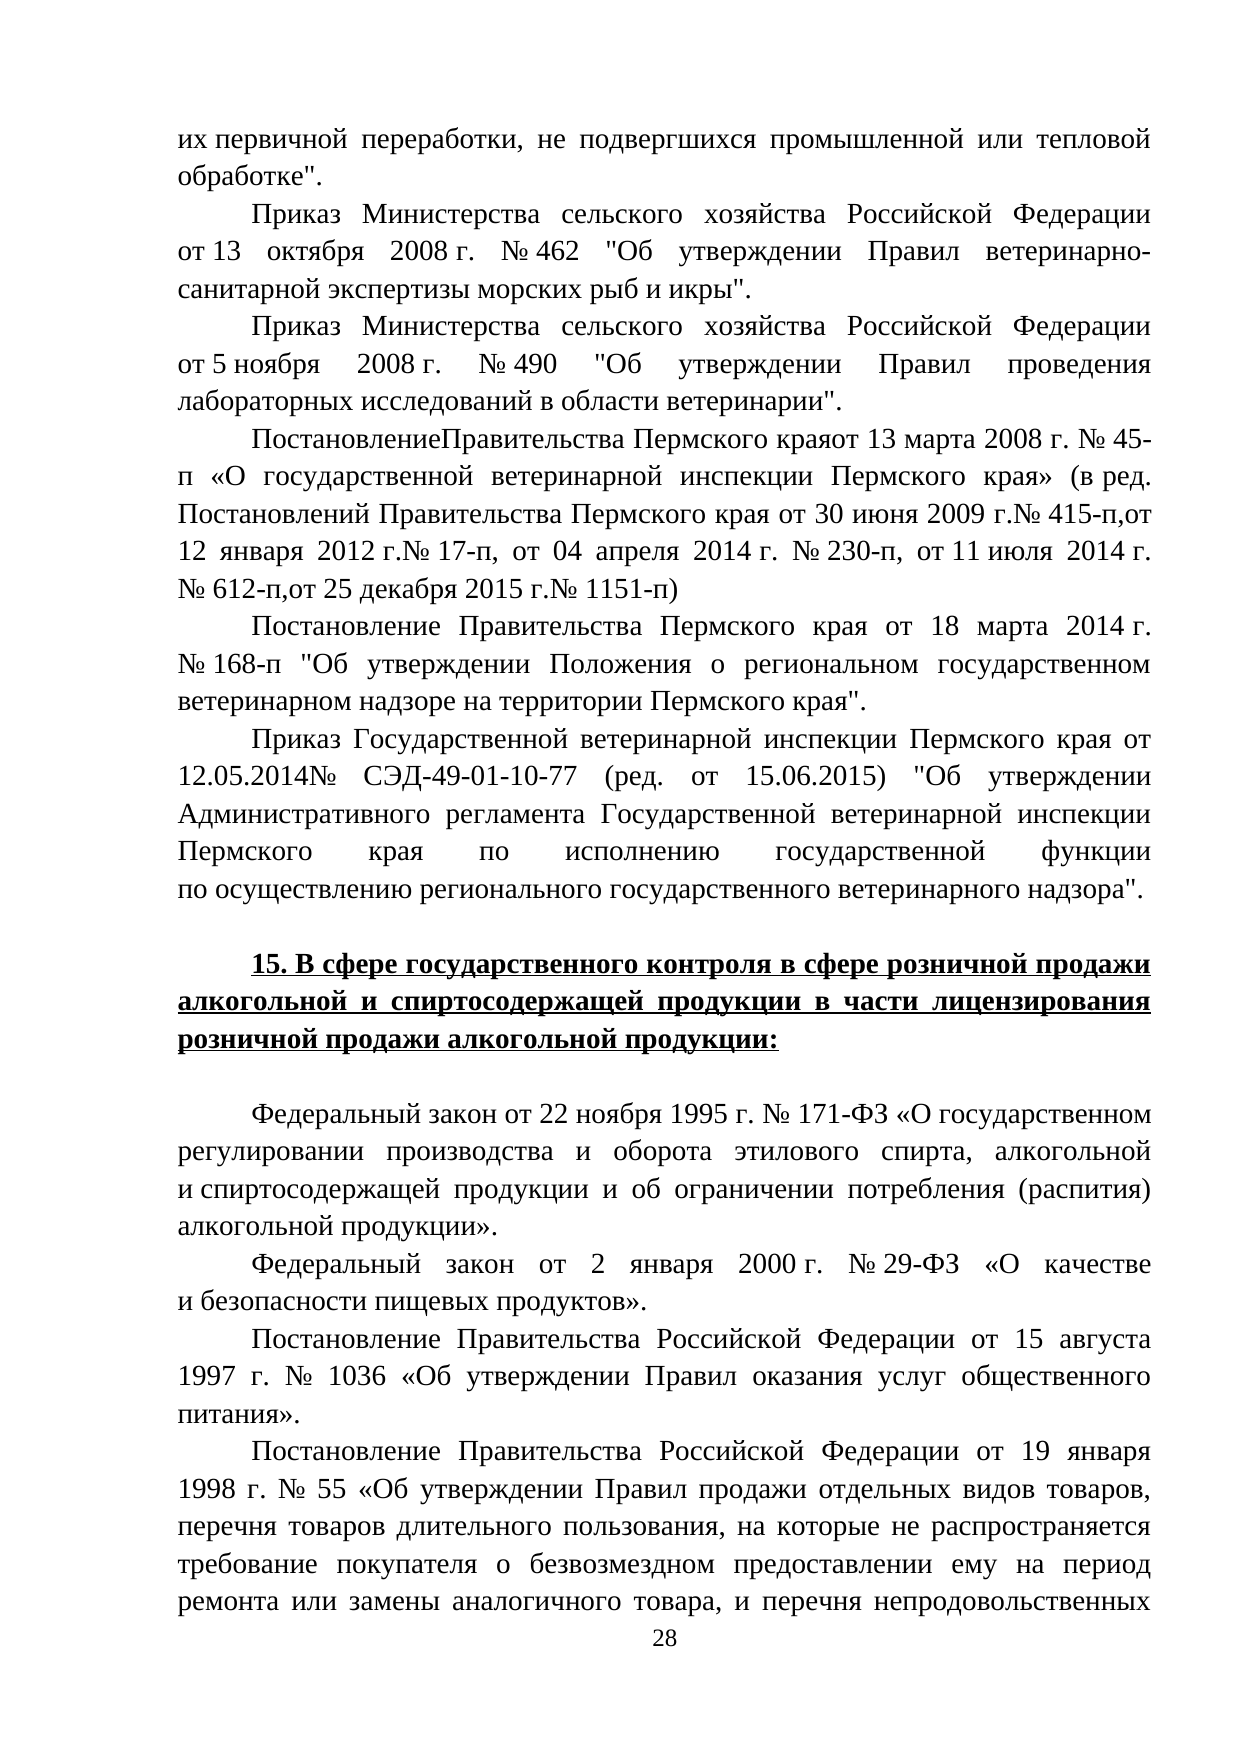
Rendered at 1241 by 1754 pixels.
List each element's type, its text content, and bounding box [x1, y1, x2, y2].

text Приказ Министерства сельского хозяйства Российской Федерации от 5 ноября 2008 г. № 490 "Об утверждении Правил проведения лабораторных исследований в области ветеринарии". [177, 306, 1152, 418]
text Приказ Государственной ветеринарной инспекции Пермского края от 12.05.2014№ СЭД-49-01-10-77 (ред. от 15.06.2015) "Об утверждении Административного регламента Государственной ветеринарной инспекции Пермского края по исполнению государственной функции по осуществлению регионального государственного ветеринарного надзора". [177, 718, 1152, 906]
text 15. В сфере государственного контроля в сфере розничной продажи алкогольной и спиртосодержащей продукции в части лицензирования розничной продажи алкогольной продукции: [177, 943, 1152, 1056]
text Постановление Правительства Пермского края от 18 марта 2014 г. № 168-п "Об утверждении Положения о региональном государственном ветеринарном надзоре на территории Пермского края". [177, 606, 1152, 718]
text Приказ Министерства сельского хозяйства Российской Федерации от 13 октября 2008 г. № 462 "Об утверждении Правил ветеринарно-санитарной экспертизы морских рыб и икры". [177, 193, 1152, 306]
text Федеральный закон от 22 ноября 1995 г. № 171-ФЗ «О государственном регулировании производства и оборота этилового спирта, алкогольной и спиртосодержащей продукции и об ограничении потребления (распития) алкогольной продукции». [177, 1093, 1152, 1243]
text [177, 118, 1152, 193]
text Федеральный закон от 2 января 2000 г. № 29-ФЗ «О качестве и безопасности пищевых продуктов». [177, 1243, 1152, 1318]
text ПостановлениеПравительства Пермского краяот 13 марта 2008 г. № 45-п «О государственной ветеринарной инспекции Пермского края» (в ред. Постановлений Правительства Пермского края от 30 июня 2009 г.№ 415-п,от 12 января 2012 г.№ 17-п, от 04 апреля 2014 г. № 230-п, от 11 июля 2014 г.№ 612-п,от 25 декабря 2015 г.№ 1151-п) [177, 418, 1152, 606]
text Постановление Правительства Российской Федерации от 15 августа 1997 г. № 1036 «Об утверждении Правил оказания услуг общественного питания». [177, 1318, 1152, 1431]
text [177, 1431, 1152, 1618]
